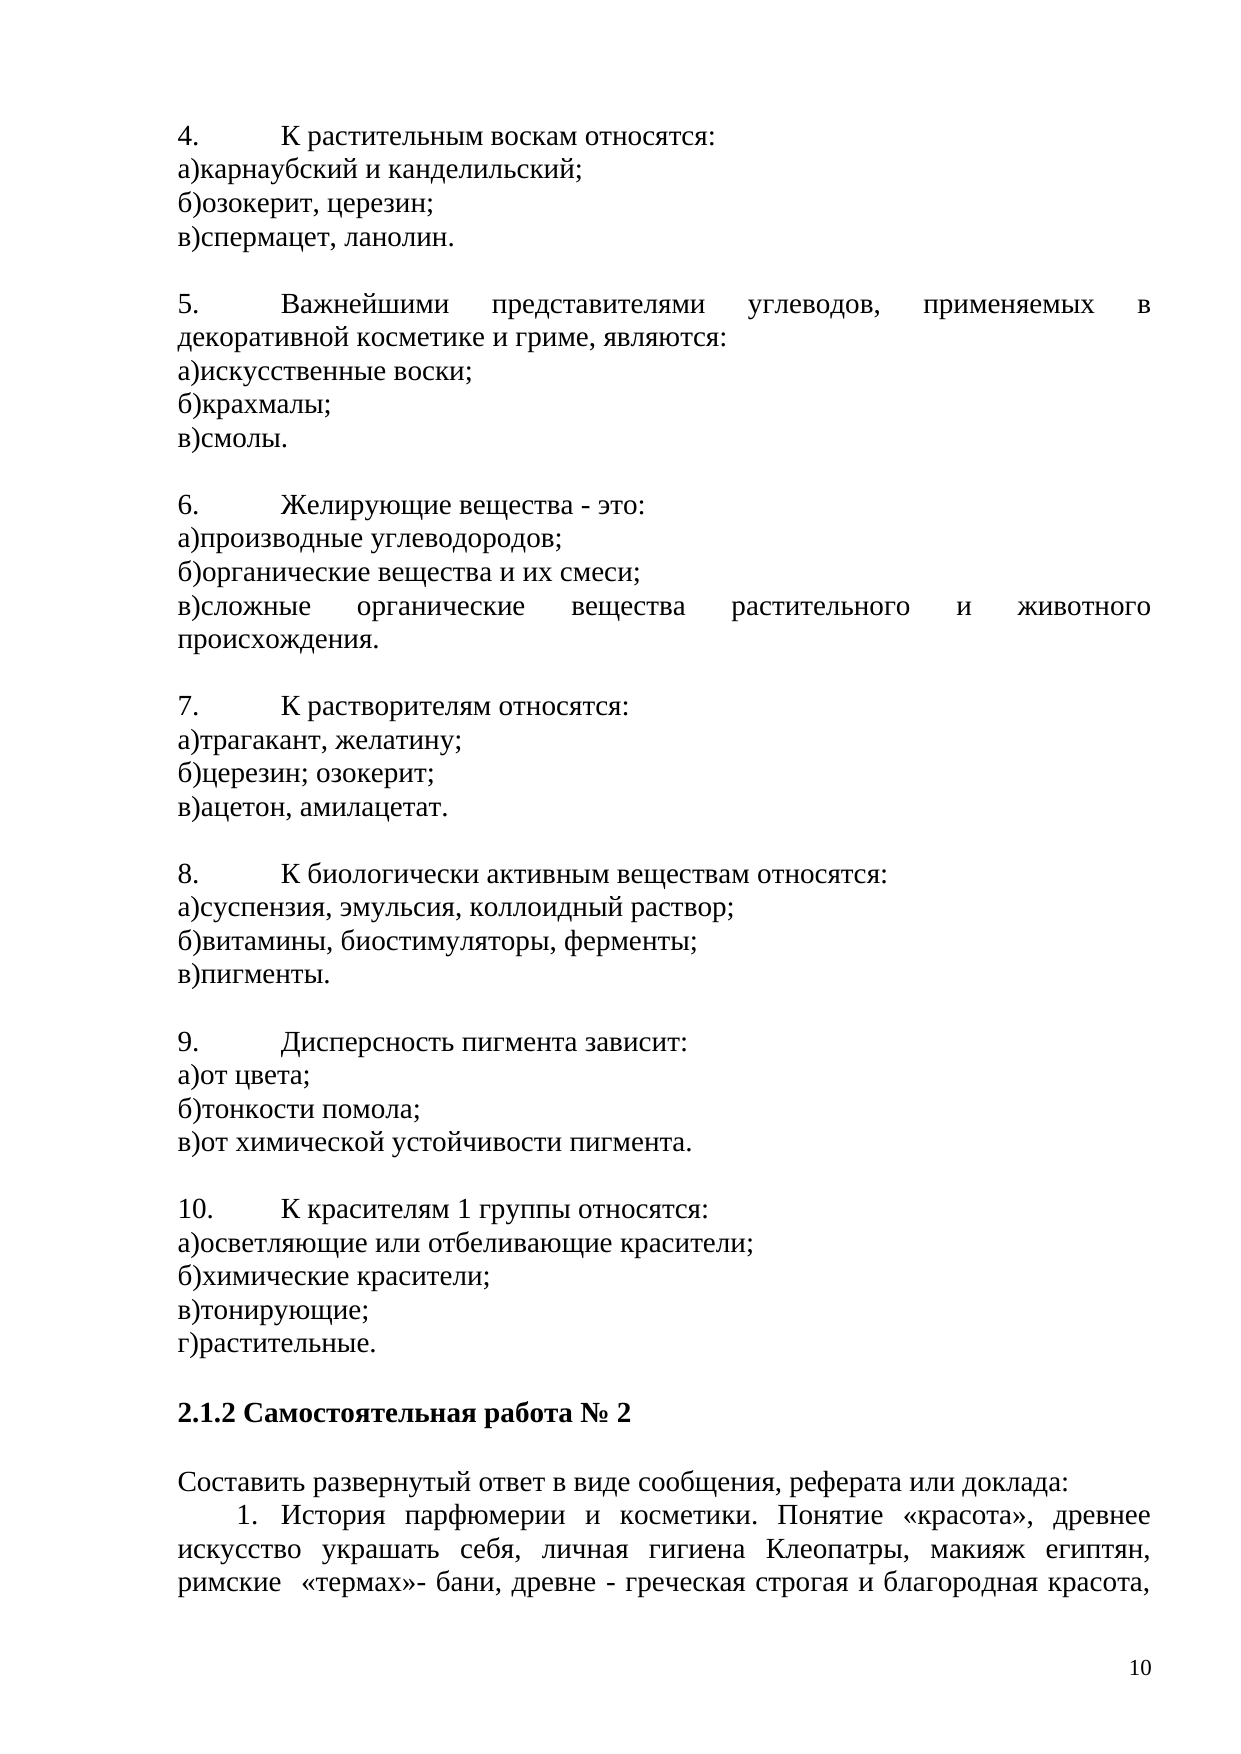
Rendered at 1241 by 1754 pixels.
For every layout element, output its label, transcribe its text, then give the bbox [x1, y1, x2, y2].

text б)церезин; озокерит; [177, 755, 1152, 789]
text в)тонирующие; [177, 1292, 1152, 1326]
text в)от химической устойчивости пигмента. [177, 1124, 1152, 1158]
text в)пигменты. [177, 957, 1152, 990]
text б)органические вещества и их смеси; [177, 554, 1152, 588]
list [177, 1497, 1152, 1598]
list К биологически активным веществам относятся: [177, 856, 1152, 889]
text в)сложные органические вещества растительного и животного происхождения. [177, 588, 1152, 655]
text в)смолы. [177, 420, 1152, 453]
text а)производные углеводородов; [177, 521, 1152, 554]
list Желирующие вещества - это: [177, 487, 1152, 521]
list Важнейшими представителями углеводов, применяемых в декоративной косметике и гриме, являются: [177, 286, 1152, 353]
text Составить развернутый ответ в виде сообщения, реферата или доклада: [177, 1464, 1152, 1497]
text а)искусственные воски; [177, 353, 1152, 386]
text б)витамины, биостимуляторы, ферменты; [177, 923, 1152, 957]
text г)растительные. [177, 1326, 1152, 1359]
text 2.1.2 Самостоятельная работа № 2 [177, 1395, 1152, 1428]
text б)химические красители; [177, 1258, 1152, 1292]
text а)суспензия, эмульсия, коллоидный раствор; [177, 889, 1152, 923]
text б)крахмалы; [177, 386, 1152, 420]
text в)ацетон, амилацетат. [177, 789, 1152, 822]
text а)от цвета; [177, 1057, 1152, 1091]
list Дисперсность пигмента зависит: [177, 1024, 1152, 1057]
text б)озокерит, церезин; [177, 185, 1152, 219]
text в)спермацет, ланолин. [177, 219, 1152, 252]
list К растворителям относятся: [177, 688, 1152, 722]
text б)тонкости помола; [177, 1091, 1152, 1124]
list К растительным воскам относятся: [177, 118, 1152, 152]
text а)трагакант, желатину; [177, 722, 1152, 755]
text а)осветляющие или отбеливающие красители; [177, 1225, 1152, 1258]
list К красителям 1 группы относятся: [177, 1191, 1152, 1225]
text а)карнаубский и канделильский; [177, 152, 1152, 185]
